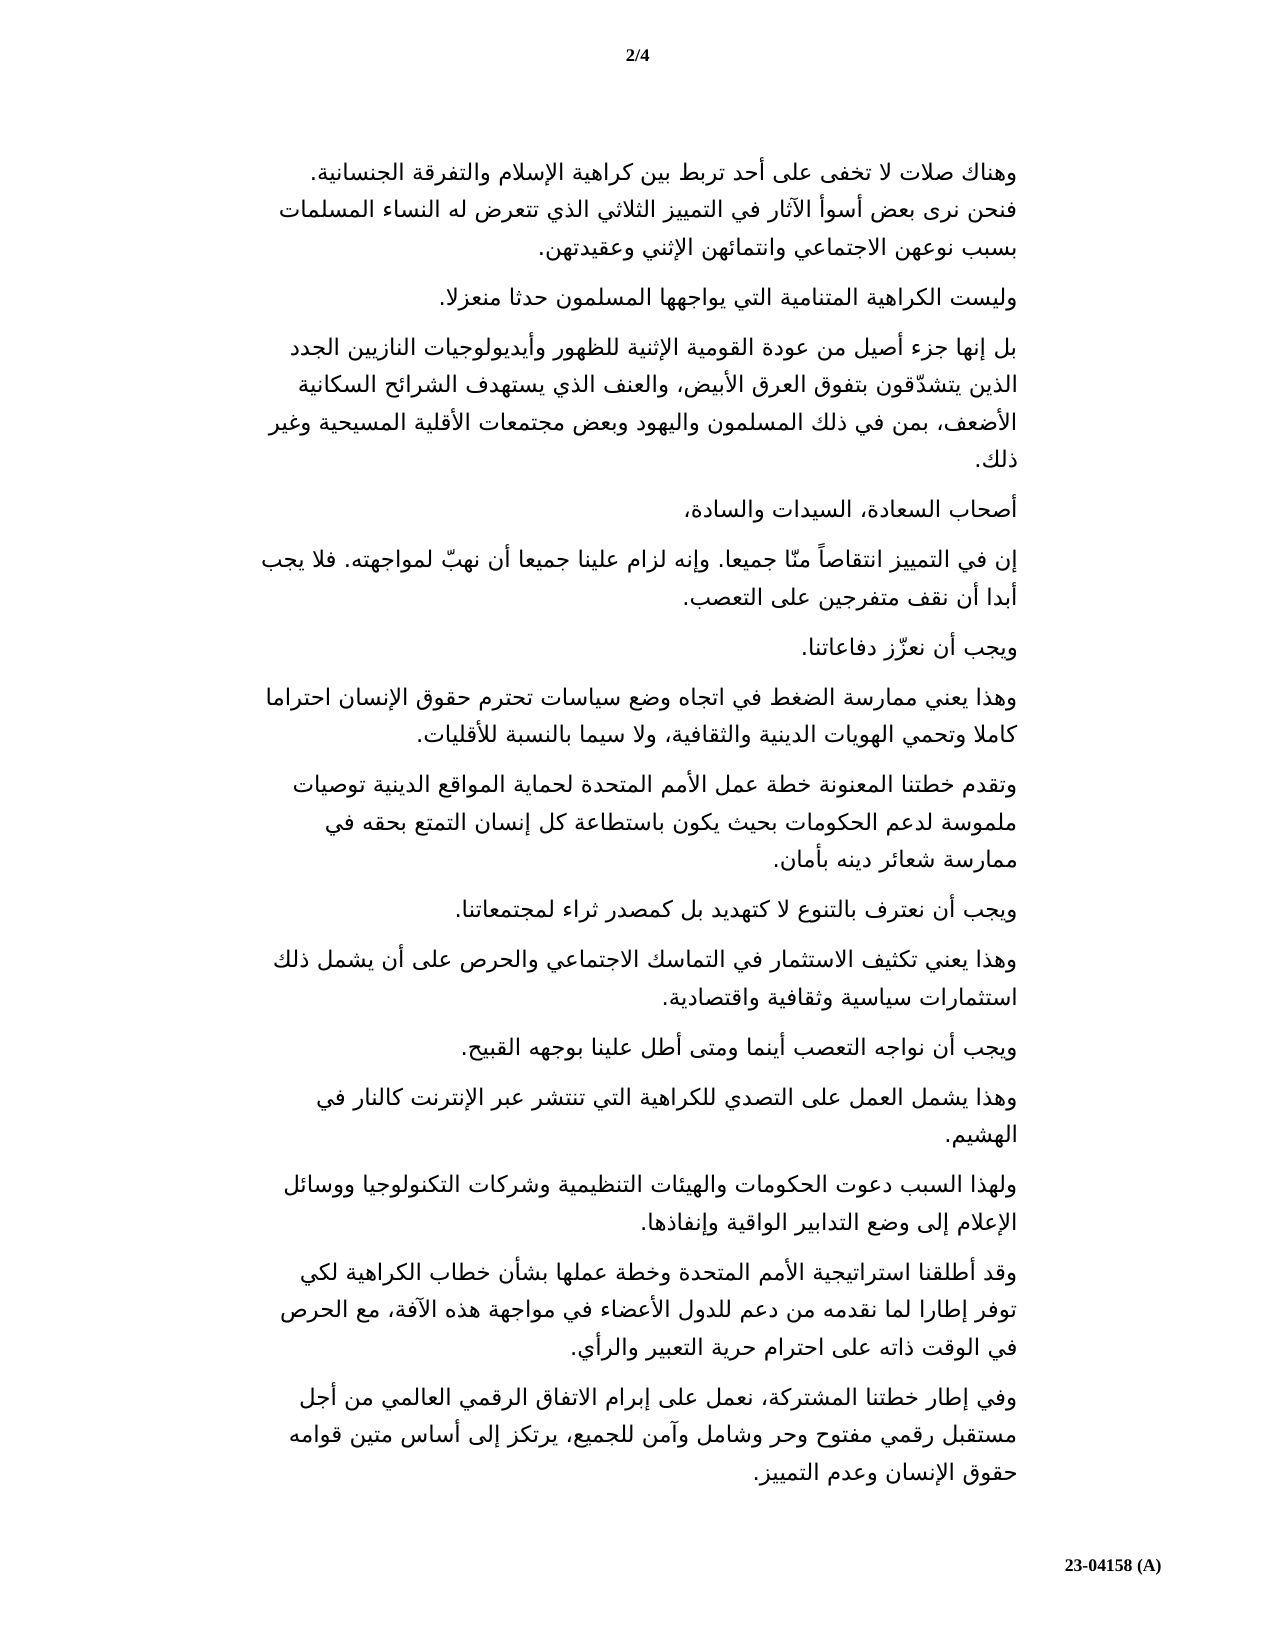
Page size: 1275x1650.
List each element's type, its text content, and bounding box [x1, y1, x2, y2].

text وهذا يشمل العمل على التصدي للكراهية التي تنتشر عبر الإنترنت كالنار في الهشيم. [257, 1075, 1018, 1150]
text إن في التمييز انتقاصاً منّا جميعا. وإنه لزام علينا جميعا أن نهبّ لمواجهته. فلا يجب أبدا أن نقف متفرجين على التعصب. [257, 537, 1018, 612]
text ويجب أن نعزّز دفاعاتنا. [257, 625, 1018, 662]
text ويجب أن نواجه التعصب أينما ومتى أطل علينا بوجهه القبيح. [257, 1025, 1018, 1062]
text وليست الكراهية المتنامية التي يواجهها المسلمون حدثا منعزلا. [257, 275, 1018, 312]
text ويجب أن نعترف بالتنوع لا كتهديد بل كمصدر ثراء لمجتمعاتنا. [257, 887, 1018, 925]
text وهذا يعني ممارسة الضغط في اتجاه وضع سياسات تحترم حقوق الإنسان احتراما كاملا وتحمي الهويات الدينية والثقافية، ولا سيما بالنسبة للأقليات. [257, 675, 1018, 750]
text بل إنها جزء أصيل من عودة القومية الإثنية للظهور وأيديولوجيات النازيين الجدد الذين يتشدّقون بتفوق العرق الأبيض، والعنف الذي يستهدف الشرائح السكانية الأضعف، بمن في ذلك المسلمون واليهود وبعض مجتمعات الأقلية المسيحية وغير ذلك. [257, 325, 1018, 475]
text وقد أطلقنا استراتيجية الأمم المتحدة وخطة عملها بشأن خطاب الكراهية لكي توفر إطارا لما نقدمه من دعم للدول الأعضاء في مواجهة هذه الآفة، مع الحرص في الوقت ذاته على احترام حرية التعبير والرأي. [257, 1250, 1018, 1362]
text أصحاب السعادة، السيدات والسادة، [257, 487, 1018, 525]
text وهذا يعني تكثيف الاستثمار في التماسك الاجتماعي والحرص على أن يشمل ذلك استثمارات سياسية وثقافية واقتصادية. [257, 937, 1018, 1012]
text وهناك صلات لا تخفى على أحد تربط بين كراهية الإسلام والتفرقة الجنسانية. فنحن نرى بعض أسوأ الآثار في التمييز الثلاثي الذي تتعرض له النساء المسلمات بسبب نوعهن الاجتماعي وانتمائهن الإثني وعقيدتهن. [257, 150, 1018, 262]
text وتقدم خطتنا المعنونة خطة عمل الأمم المتحدة لحماية المواقع الدينية توصيات ملموسة لدعم الحكومات بحيث يكون باستطاعة كل إنسان التمتع بحقه في ممارسة شعائر دينه بأمان. [257, 762, 1018, 875]
text وفي إطار خطتنا المشتركة، نعمل على إبرام الاتفاق الرقمي العالمي من أجل مستقبل رقمي مفتوح وحر وشامل وآمن للجميع، يرتكز إلى أساس متين قوامه حقوق الإنسان وعدم التمييز. [257, 1375, 1018, 1487]
text ولهذا السبب دعوت الحكومات والهيئات التنظيمية وشركات التكنولوجيا ووسائل الإعلام إلى وضع التدابير الواقية وإنفاذها. [257, 1162, 1018, 1237]
